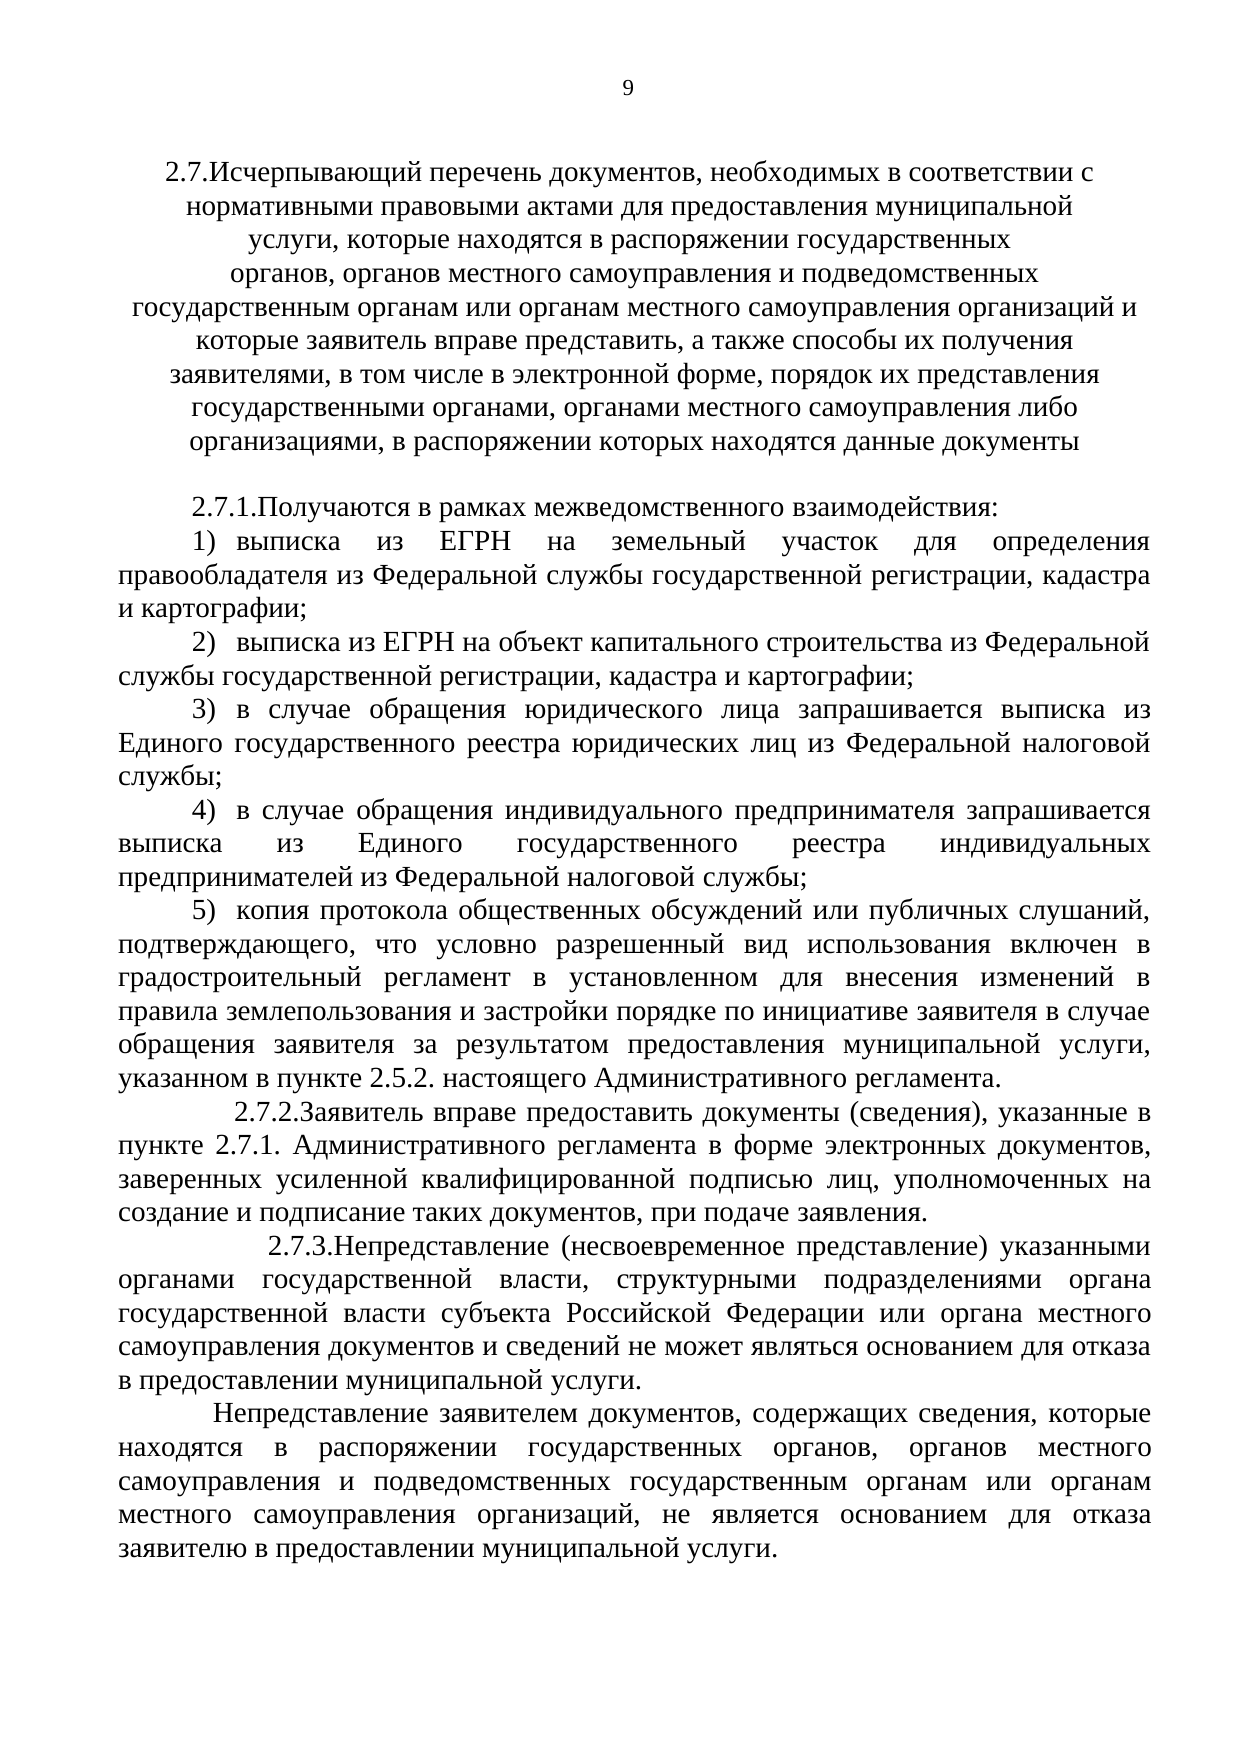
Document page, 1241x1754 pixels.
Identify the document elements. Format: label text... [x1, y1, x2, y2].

text Непредставление заявителем документов, содержащих сведения, которые находятся в распоряжении государственных органов, органов местного самоуправления и подведомственных государственным органам или органам местного самоуправления организаций, не является основанием для отказа заявителю в предоставлении муниципальной услуги. [118, 1396, 1152, 1563]
list выписка из ЕГРН на земельный участок для определения правообладателя из Федеральной службы государственной регистрации, кадастра и картографии; [118, 523, 1151, 624]
list копия протокола общественных обсуждений или публичных слушаний, подтверждающего, что условно разрешенный вид использования включен в градостроительный регламент в установленном для внесения изменений в правила землепользования и застройки порядке по инициативе заявителя в случае обращения заявителя за результатом предоставления муниципальной услуги, указанном в пункте 2.5.2. настоящего Административного регламента. [118, 892, 1151, 1094]
text 2.7.3.Непредставление (несвоевременное представление) указанными органами государственной власти, структурными подразделениями органа государственной власти субъекта Российской Федерации или органа местного самоуправления документов и сведений не может являться основанием для отказа в предоставлении муниципальной услуги. [118, 1228, 1152, 1396]
list в случае обращения юридического лица запрашивается выписка из Единого государственного реестра юридических лиц из Федеральной налоговой службы; [118, 691, 1152, 792]
text 2.7.1.Получаются в рамках межведомственного взаимодействия: [177, 490, 1169, 523]
text 2.7.Исчерпывающий перечень документов, необходимых в соответствии с нормативными правовыми актами для предоставления муниципальной услуги, которые находятся в распоряжении государственных [141, 154, 1118, 255]
list в случае обращения индивидуального предпринимателя запрашивается выписка из Единого государственного реестра индивидуальных предпринимателей из Федеральной налоговой службы; [118, 792, 1151, 892]
text 2.7.2.Заявитель вправе предоставить документы (сведения), указанные в пункте 2.7.1. Административного регламента в форме электронных документов, заверенных усиленной квалифицированной подписью лиц, уполномоченных на создание и подписание таких документов, при подаче заявления. [118, 1094, 1152, 1228]
text органов, органов местного самоуправления и подведомственных государственным органам или органам местного самоуправления организаций и которые заявитель вправе представить, а также способы их получения заявителями, в том числе в электронной форме, порядок их представления государственными органами, органами местного самоуправления либо организациями, в распоряжении которых находятся данные документы [124, 255, 1145, 456]
list выписка из ЕГРН на объект капитального строительства из Федеральной службы государственной регистрации, кадастра и картографии; [118, 624, 1151, 691]
